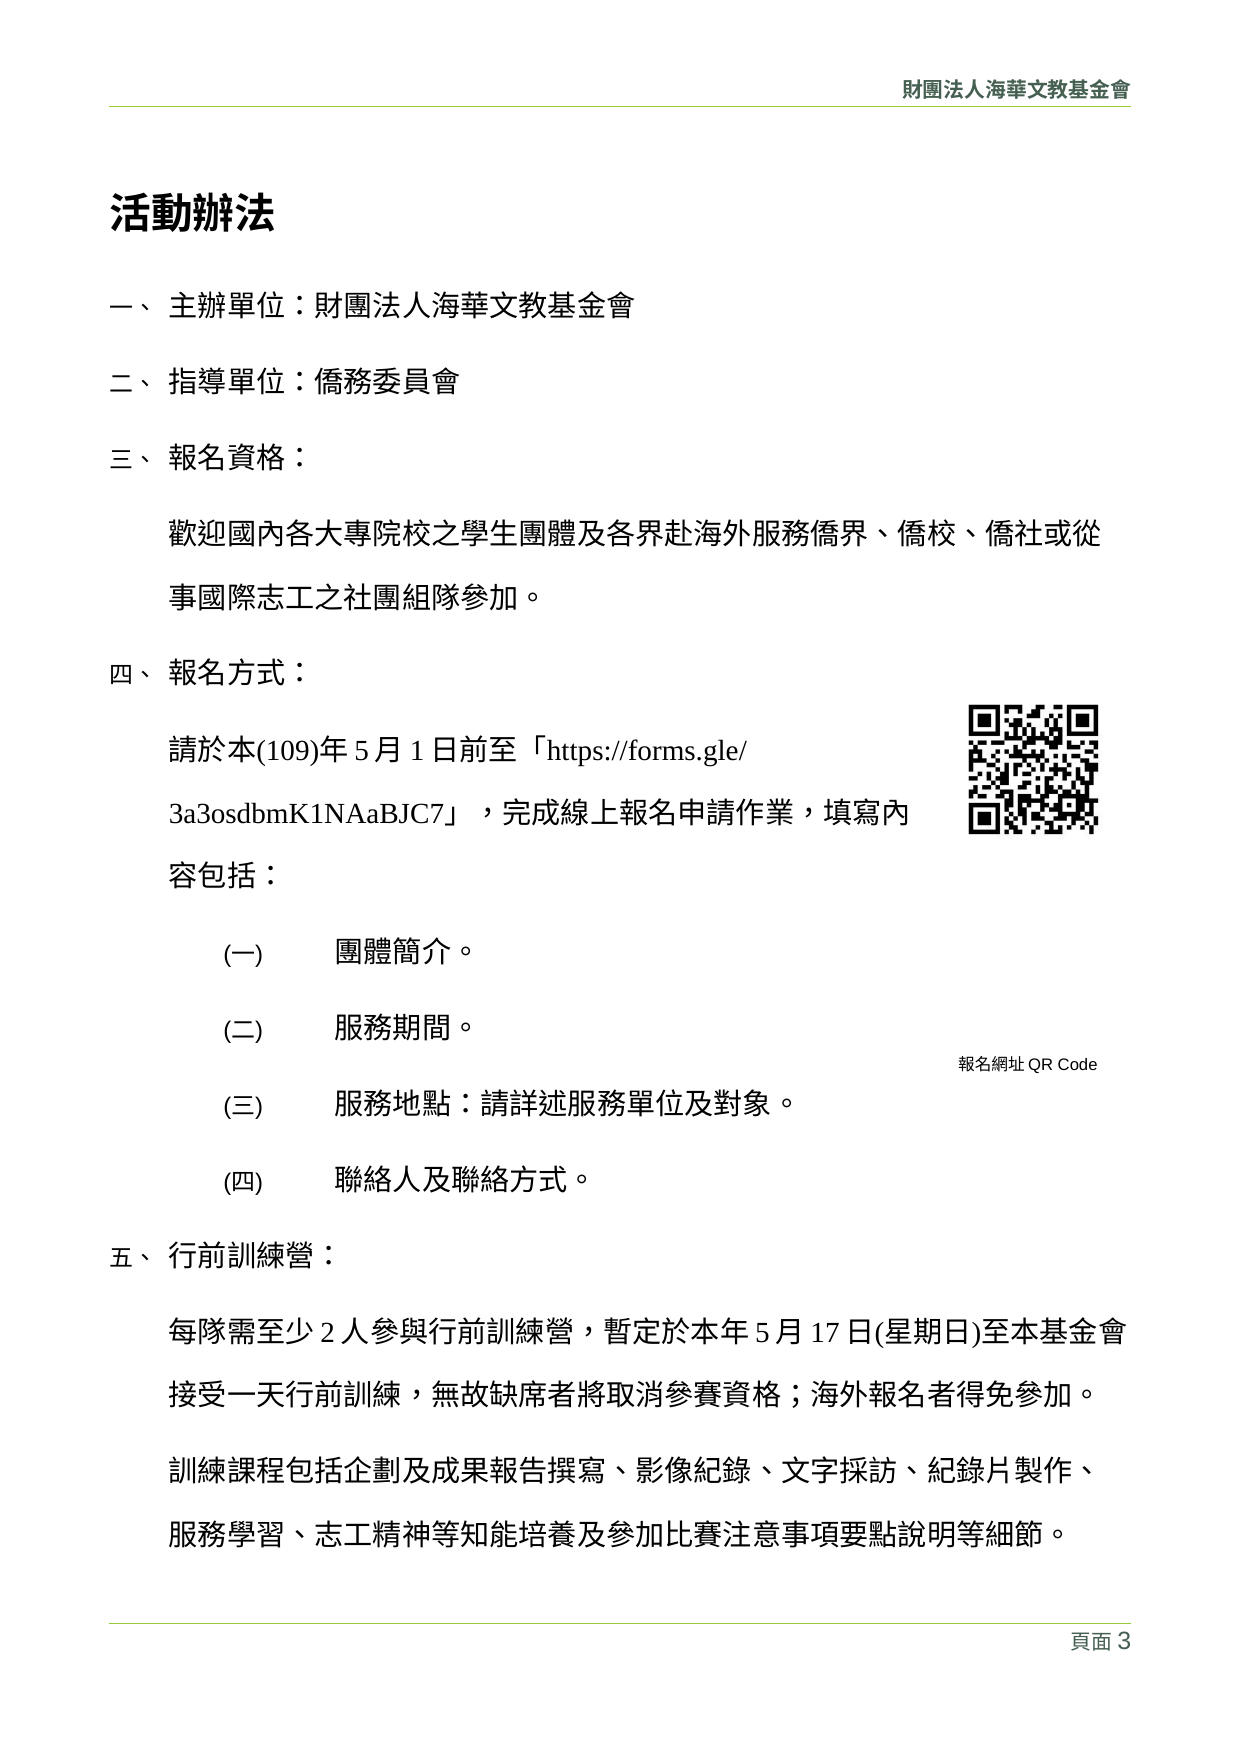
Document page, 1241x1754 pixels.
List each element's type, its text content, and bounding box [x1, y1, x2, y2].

list 報名方式： [109, 650, 1131, 692]
list 指導單位：僑務委員會 [109, 359, 1131, 401]
list 訓練課程包括企劃及成果報告撰寫、影像紀錄、文字採訪、紀錄片製作、服務學習、志工精神等知能培養及參加比賽注意事項要點說明等細節。 [168, 1448, 1131, 1554]
list 服務期間。 [184, 1005, 1131, 1047]
list 歡迎國內各大專院校之學生團體及各界赴海外服務僑界、僑校、僑社或從事國際志工之社團組隊參加。 [168, 511, 1131, 616]
picture [951, 687, 1116, 852]
list 服務地點：請詳述服務單位及對象。 [184, 1081, 1131, 1123]
text 活動辦法 [109, 180, 1131, 240]
list 主辦單位：財團法人海華文教基金會 [109, 283, 1131, 325]
list 團體簡介。 [184, 929, 1131, 971]
list 請於本(109)年5月1日前至「https://forms.gle/3a3osdbmK1NAaBJC7」，完成線上報名申請作業，填寫內容包括： [168, 726, 1131, 895]
list 行前訓練營： [109, 1233, 1131, 1275]
list 聯絡人及聯絡方式。 [184, 1157, 1131, 1199]
list 每隊需至少2人參與行前訓練營，暫定於本年5月17日(星期日)至本基金會接受一天行前訓練，無故缺席者將取消參賽資格；海外報名者得免參加。 [168, 1308, 1131, 1414]
list 報名資格： [109, 435, 1131, 477]
